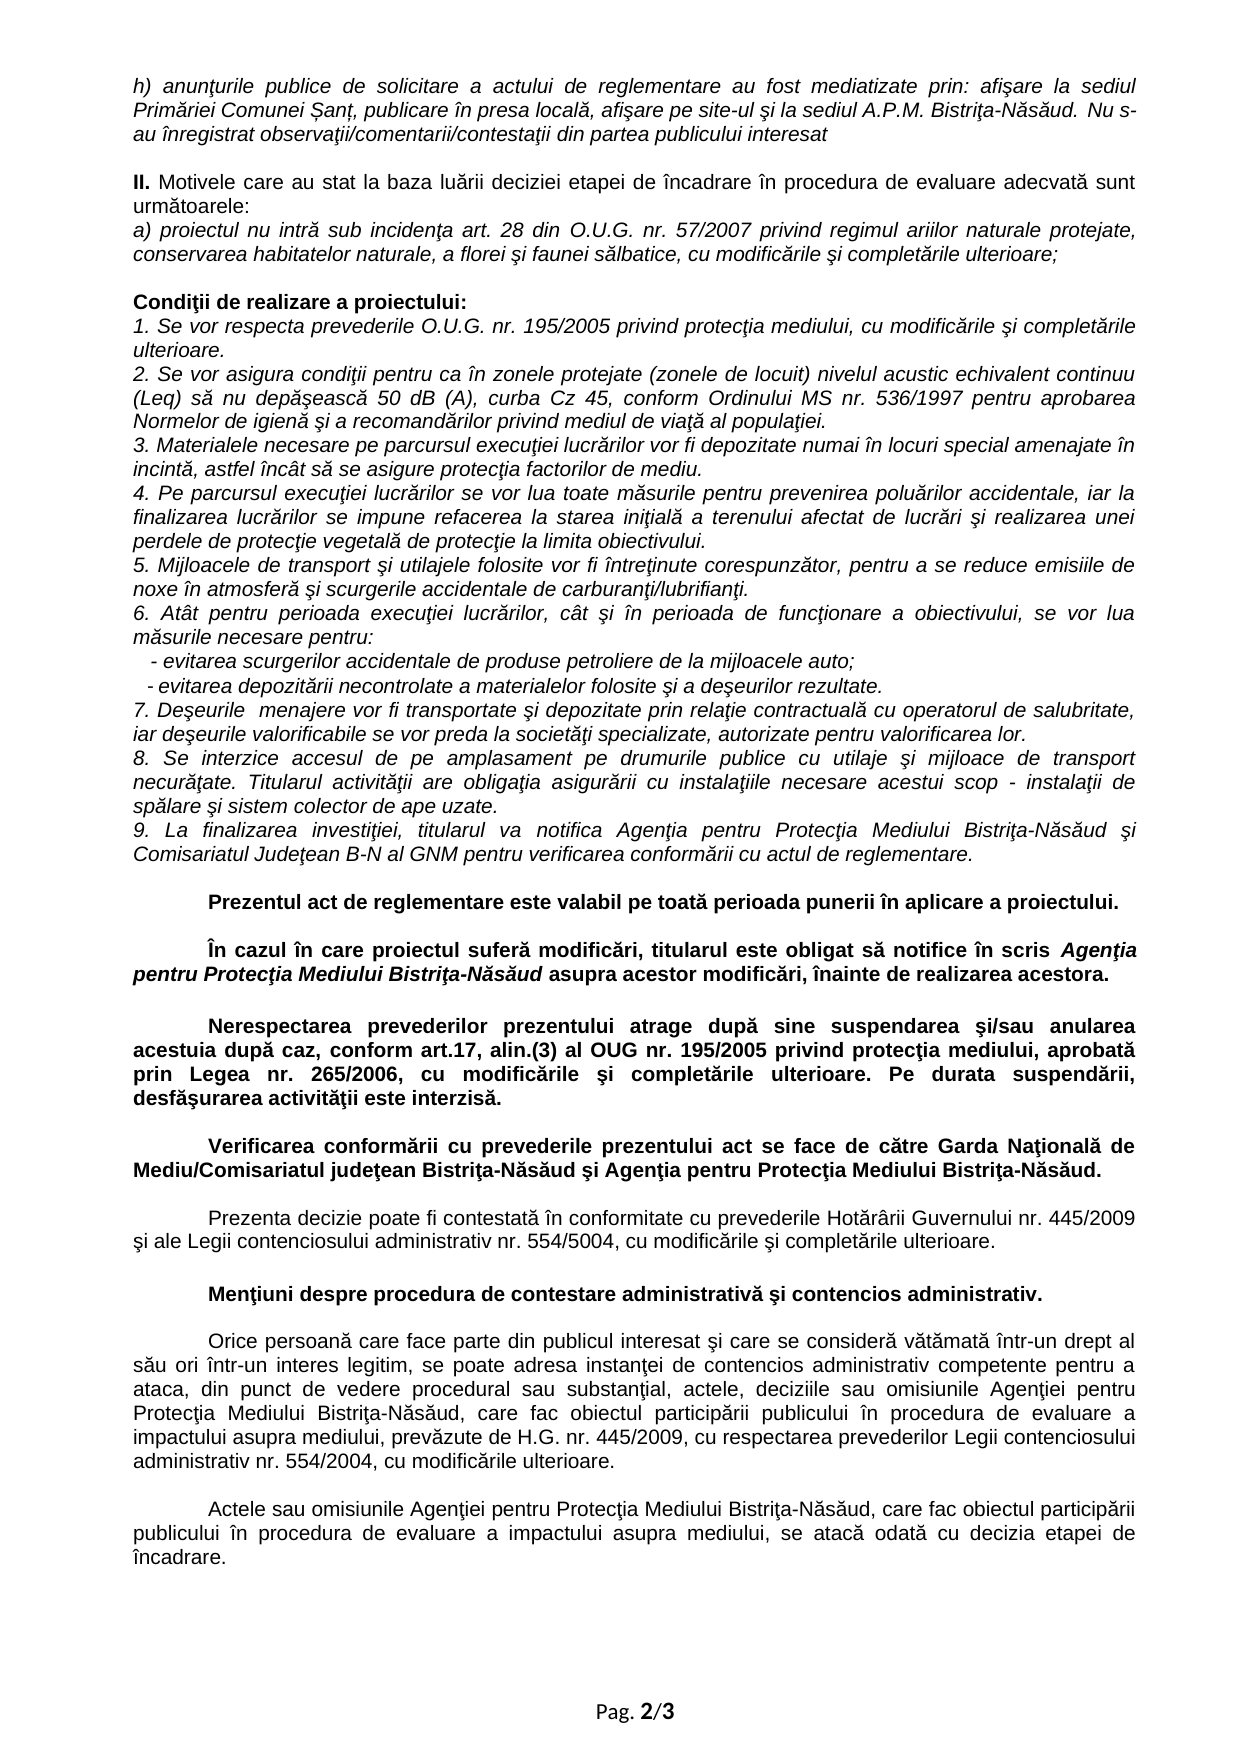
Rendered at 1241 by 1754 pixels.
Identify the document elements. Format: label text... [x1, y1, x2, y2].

text 1. Se vor respecta prevederile O.U.G. nr. 195/2005 privind protecţia mediului, cu modificările şi completările ulterioare. [133, 313, 1137, 361]
text Condiţii de realizare a proiectului: [133, 289, 1137, 313]
text h) anunţurile publice de solicitare a actului de reglementare au fost mediatizate prin: afişare la sediul Primăriei Comunei Șanț, publicare în presa locală, afişare pe site-ul şi la sediul A.P.M. Bistriţa-Năsăud. Nu s-au înregistrat observaţii/comentarii/contestaţii din partea publicului interesat [133, 74, 1137, 146]
text Prezenta decizie poate fi contestată în conformitate cu prevederile Hotărârii Guvernului nr. 445/2009 şi ale Legii contenciosului administrativ nr. 554/5004, cu modificările şi completările ulterioare. [133, 1205, 1137, 1253]
text 9. La finalizarea investiţiei, titularul va notifica Agenţia pentru Protecţia Mediului Bistriţa-Năsăud şi Comisariatul Judeţean B-N al GNM pentru verificarea conformării cu actul de reglementare. [133, 818, 1137, 866]
text În cazul în care proiectul suferă modificări, titularul este obligat să notifice în scris Agenţia pentru Protecţia Mediului Bistriţa-Năsăud asupra acestor modificări, înainte de realizarea acestora. [133, 938, 1137, 986]
text 4. Pe parcursul execuţiei lucrărilor se vor lua toate măsurile pentru prevenirea poluărilor accidentale, iar la finalizarea lucrărilor se impune refacerea la starea iniţială a terenului afectat de lucrări şi realizarea unei perdele de protecţie vegetală de protecţie la limita obiectivului. [133, 481, 1137, 553]
text 8. Se interzice accesul de pe amplasament pe drumurile publice cu utilaje şi mijloace de transport necurăţate. Titularul activităţii are obligaţia asigurării cu instalaţiile necesare acestui scop - instalaţii de spălare şi sistem colector de ape uzate. [133, 746, 1137, 818]
text 2. Se vor asigura condiţii pentru ca în zonele protejate (zonele de locuit) nivelul acustic echivalent continuu (Leq) să nu depăşească 50 dB (A), curba Cz 45, conform Ordinului MS nr. 536/1997 pentru aprobarea Normelor de igienă şi a recomandărilor privind mediul de viaţă al populaţiei. [133, 361, 1137, 433]
text 6. Atât pentru perioada execuţiei lucrărilor, cât şi în perioada de funcţionare a obiectivului, se vor lua măsurile necesare pentru: [133, 601, 1137, 649]
text Prezentul act de reglementare este valabil pe toată perioada punerii în aplicare a proiectului. [133, 890, 1137, 914]
text Actele sau omisiunile Agenţiei pentru Protecţia Mediului Bistriţa-Năsăud, care fac obiectul participării publicului în procedura de evaluare a impactului asupra mediului, se atacă odată cu decizia etapei de încadrare. [133, 1497, 1137, 1569]
text Verificarea conformării cu prevederile prezentului act se face de către Garda Naţională de Mediu/Comisariatul judeţean Bistriţa-Năsăud şi Agenţia pentru Protecţia Mediului Bistriţa-Năsăud. [133, 1133, 1137, 1181]
text 7. Deşeurile menajere vor fi transportate şi depozitate prin relaţie contractuală cu operatorul de salubritate, iar deşeurile valorificabile se vor preda la societăţi specializate, autorizate pentru valorificarea lor. [133, 698, 1137, 746]
list - evitarea scurgerilor accidentale de produse petroliere de la mijloacele auto; [133, 649, 1137, 673]
text a) proiectul nu intră sub incidenţa art. 28 din O.U.G. nr. 57/2007 privind regimul ariilor naturale protejate, conservarea habitatelor naturale, a florei şi faunei sălbatice, cu modificările şi completările ulterioare; [133, 218, 1137, 266]
list - evitarea depozitării necontrolate a materialelor folosite şi a deşeurilor rezultate. [133, 673, 1137, 698]
text Nerespectarea prevederilor prezentului atrage după sine suspendarea şi/sau anularea acestuia după caz, conform art.17, alin.(3) al OUG nr. 195/2005 privind protecţia mediului, aprobată prin Legea nr. 265/2006, cu modificările şi completările ulterioare. Pe durata suspendării, desfăşurarea activităţii este interzisă. [133, 1014, 1137, 1109]
text 3. Materialele necesare pe parcursul execuţiei lucrărilor vor fi depozitate numai în locuri special amenajate în incintă, astfel încât să se asigure protecţia factorilor de mediu. [133, 433, 1137, 481]
text Orice persoană care face parte din publicul interesat şi care se consideră vătămată într-un drept al său ori într-un interes legitim, se poate adresa instanţei de contencios administrativ competente pentru a ataca, din punct de vedere procedural sau substanţial, actele, deciziile sau omisiunile Agenţiei pentru Protecţia Mediului Bistriţa-Năsăud, care fac obiectul participării publicului în procedura de evaluare a impactului asupra mediului, prevăzute de H.G. nr. 445/2009, cu respectarea prevederilor Legii contenciosului administrativ nr. 554/2004, cu modificările ulterioare. [133, 1329, 1137, 1473]
text Menţiuni despre procedura de contestare administrativă şi contencios administrativ. [133, 1281, 1137, 1305]
text 5. Mijloacele de transport şi utilajele folosite vor fi întreţinute corespunzător, pentru a se reduce emisiile de noxe în atmosferă şi scurgerile accidentale de carburanţi/lubrifianţi. [133, 553, 1137, 601]
text II. Motivele care au stat la baza luării deciziei etapei de încadrare în procedura de evaluare adecvată sunt următoarele: [133, 170, 1137, 218]
